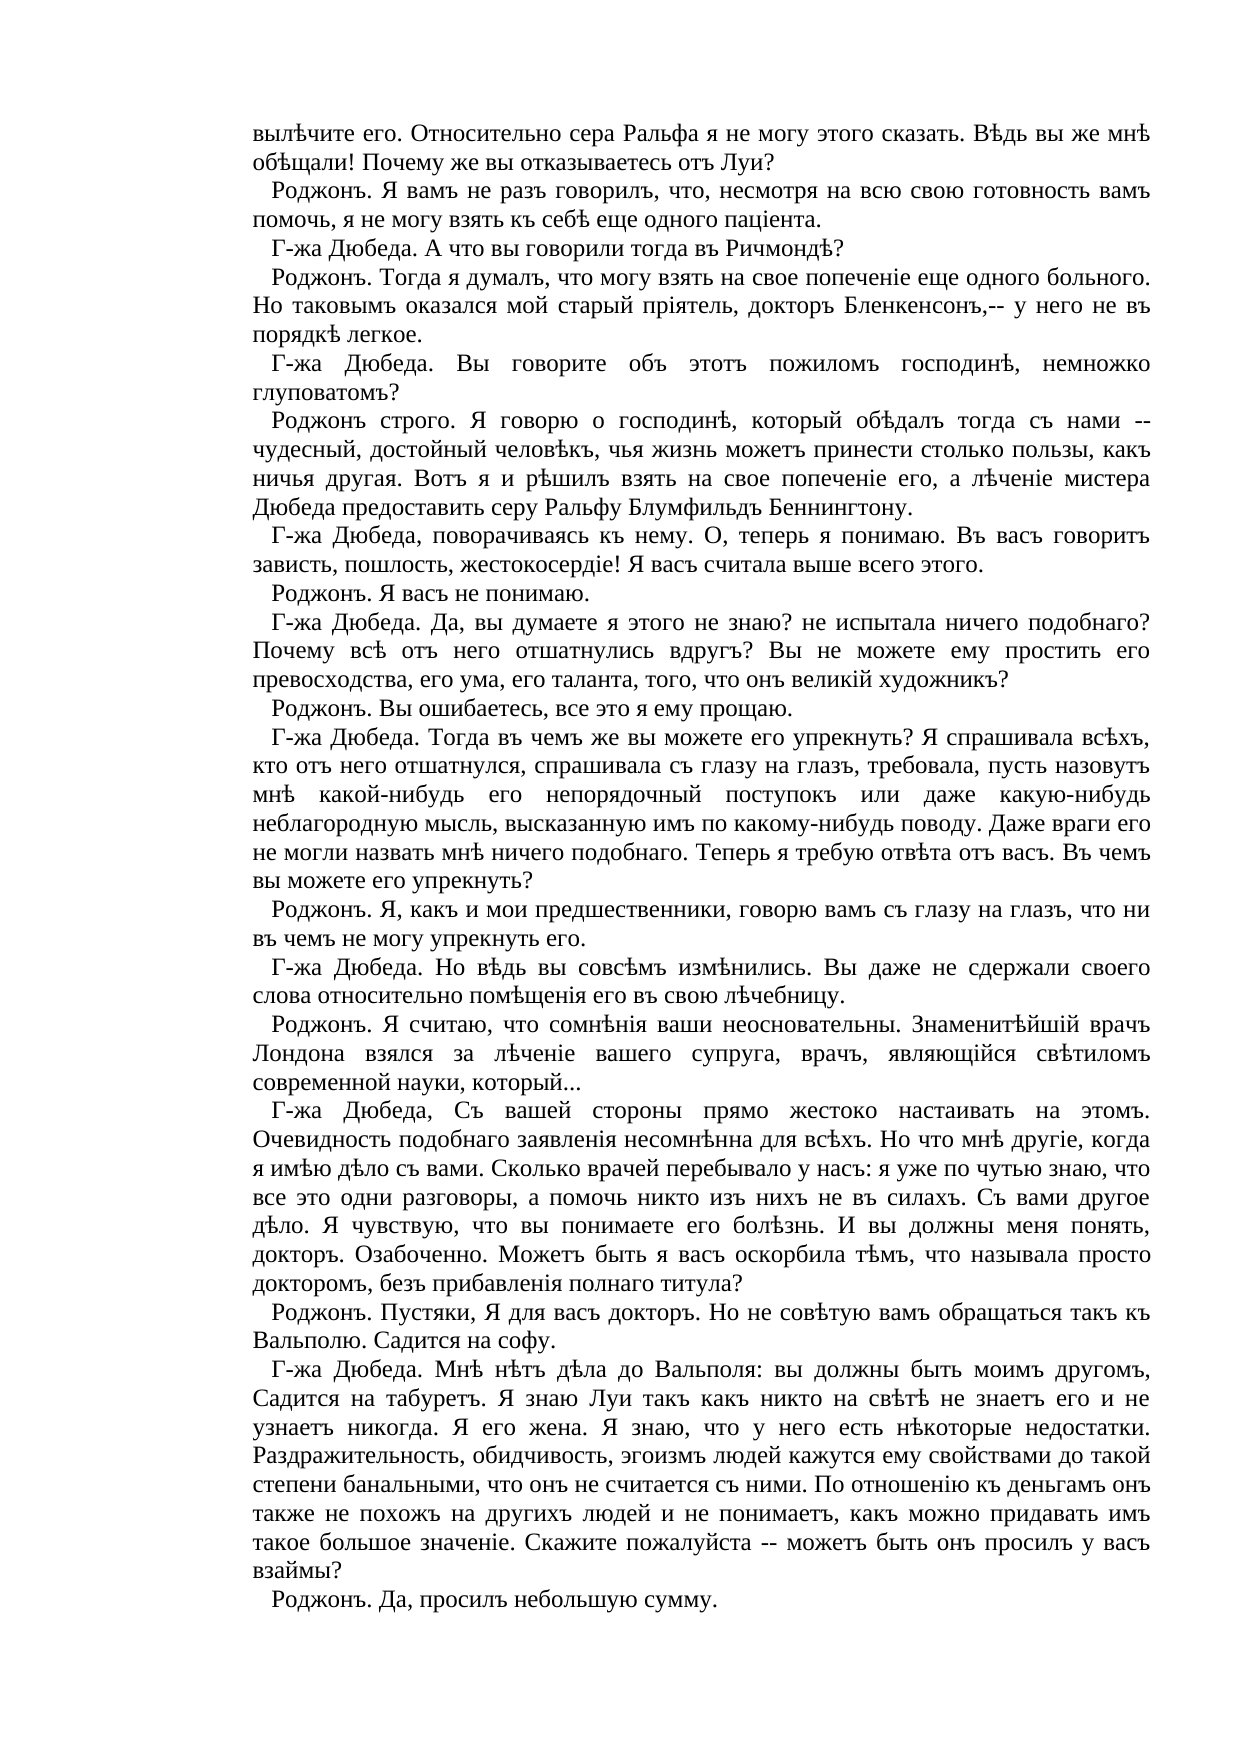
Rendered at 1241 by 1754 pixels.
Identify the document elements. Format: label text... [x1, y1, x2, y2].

text Роджонъ. Пустяки, Я для васъ докторъ. Но не совѣтую вамъ обращаться такъ къ Вальполю. Садится на софу. [252, 1297, 1152, 1354]
text Роджонъ. Я вамъ не разъ говорилъ, что, несмотря на всю свою готовность вамъ помочь, я не могу взять къ себѣ еще одного паціента. [252, 176, 1152, 233]
text Роджонъ строго. Я говорю о господинѣ, который обѣдалъ тогда съ нами -- чудесный, достойный человѣкъ, чья жизнь можетъ принести столько пользы, какъ ничья другая. Вотъ я и рѣшилъ взять на свое попеченіе его, а лѣченіе мистера Дюбеда предоставить серу Ральфу Блумфильдъ Беннингтону. [252, 406, 1152, 521]
text Г-жа Дюбеда, поворачиваясь къ нему. О, теперь я понимаю. Въ васъ говоритъ зависть, пошлость, жестокосердіе! Я васъ считала выше всего этого. [252, 521, 1152, 578]
text Роджонъ. Я васъ не понимаю. [252, 578, 1152, 607]
text Роджонъ. Да, просилъ небольшую сумму. [252, 1584, 1152, 1613]
text Роджонъ. Вы ошибаетесь, все это я ему прощаю. [252, 693, 1152, 722]
text Г-жа Дюбеда. Да, вы думаете я этого не знаю? не испытала ничего подобнаго? Почему всѣ отъ него отшатнулись вдругъ? Вы не можете ему простить его превосходства, его ума, его таланта, того, что онъ великій художникъ? [252, 607, 1152, 693]
text Роджонъ. Я, какъ и мои предшественники, говорю вамъ съ глазу на глазъ, что ни въ чемъ не могу упрекнуть его. [252, 894, 1152, 952]
text Г-жа Дюбеда. Мнѣ нѣтъ дѣла до Вальполя: вы должны быть моимъ другомъ, Садится на табуретъ. Я знаю Луи такъ какъ никто на свѣтѣ не знаетъ его и не узнаетъ никогда. Я его жена. Я знаю, что у него есть нѣкоторые недостатки. Раздражительность, обидчивость, эгоизмъ людей кажутся ему свойствами до такой степени банальными, что онъ не считается съ ними. По отношенію къ деньгамъ онъ также не похожъ на другихъ людей и не понимаетъ, какъ можно придавать имъ такое большое значеніе. Скажите пожалуйста -- можетъ быть онъ просилъ у васъ взаймы? [252, 1354, 1152, 1584]
text Г-жа Дюбеда, Съ вашей стороны прямо жестоко настаивать на этомъ. Очевидность подобнаго заявленія несомнѣнна для всѣхъ. Но что мнѣ другіе, когда я имѣю дѣло съ вами. Сколько врачей перебывало у насъ: я уже по чутью знаю, что все это одни разговоры, а помочь никто изъ нихъ не въ силахъ. Съ вами другое дѣло. Я чувствую, что вы понимаете его болѣзнь. И вы должны меня понять, докторъ. Озабоченно. Можетъ быть я васъ оскорбила тѣмъ, что называла просто докторомъ, безъ прибавленія полнаго титула? [252, 1096, 1152, 1297]
text Роджонъ. Я считаю, что сомнѣнія ваши неосновательны. Знаменитѣйшій врачъ Лондона взялся за лѣченіе вашего супруга, врачъ, являющійся свѣтиломъ современной науки, который... [252, 1009, 1152, 1096]
text Г-жа Дюбеда. А что вы говорили тогда въ Ричмондѣ? [252, 233, 1152, 262]
text Г-жа Дюбеда. Но вѣдь вы совсѣмъ измѣнились. Вы даже не сдержали своего слова относительно помѣщенія его въ свою лѣчебницу. [252, 952, 1152, 1009]
text Г-жа Дюбеда. Вы говорите объ этотъ пожиломъ господинѣ, немножко глуповатомъ? [252, 348, 1152, 406]
text Г-жа Дюбеда. Тогда въ чемъ же вы можете его упрекнуть? Я спрашивала всѣхъ, кто отъ него отшатнулся, спрашивала съ глазу на глазъ, требовала, пусть назовутъ мнѣ какой-нибудь его непорядочный поступокъ или даже какую-нибудь неблагородную мысль, высказанную имъ по какому-нибудь поводу. Даже враги его не могли назвать мнѣ ничего подобнаго. Теперь я требую отвѣта отъ васъ. Въ чемъ вы можете его упрекнуть? [252, 722, 1152, 894]
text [252, 118, 1152, 176]
text Роджонъ. Тогда я думалъ, что могу взять на свое попеченіе еще одного больного. Но таковымъ оказался мой старый пріятель, докторъ Бленкенсонъ,-- у него не въ порядкѣ легкое. [252, 262, 1152, 348]
